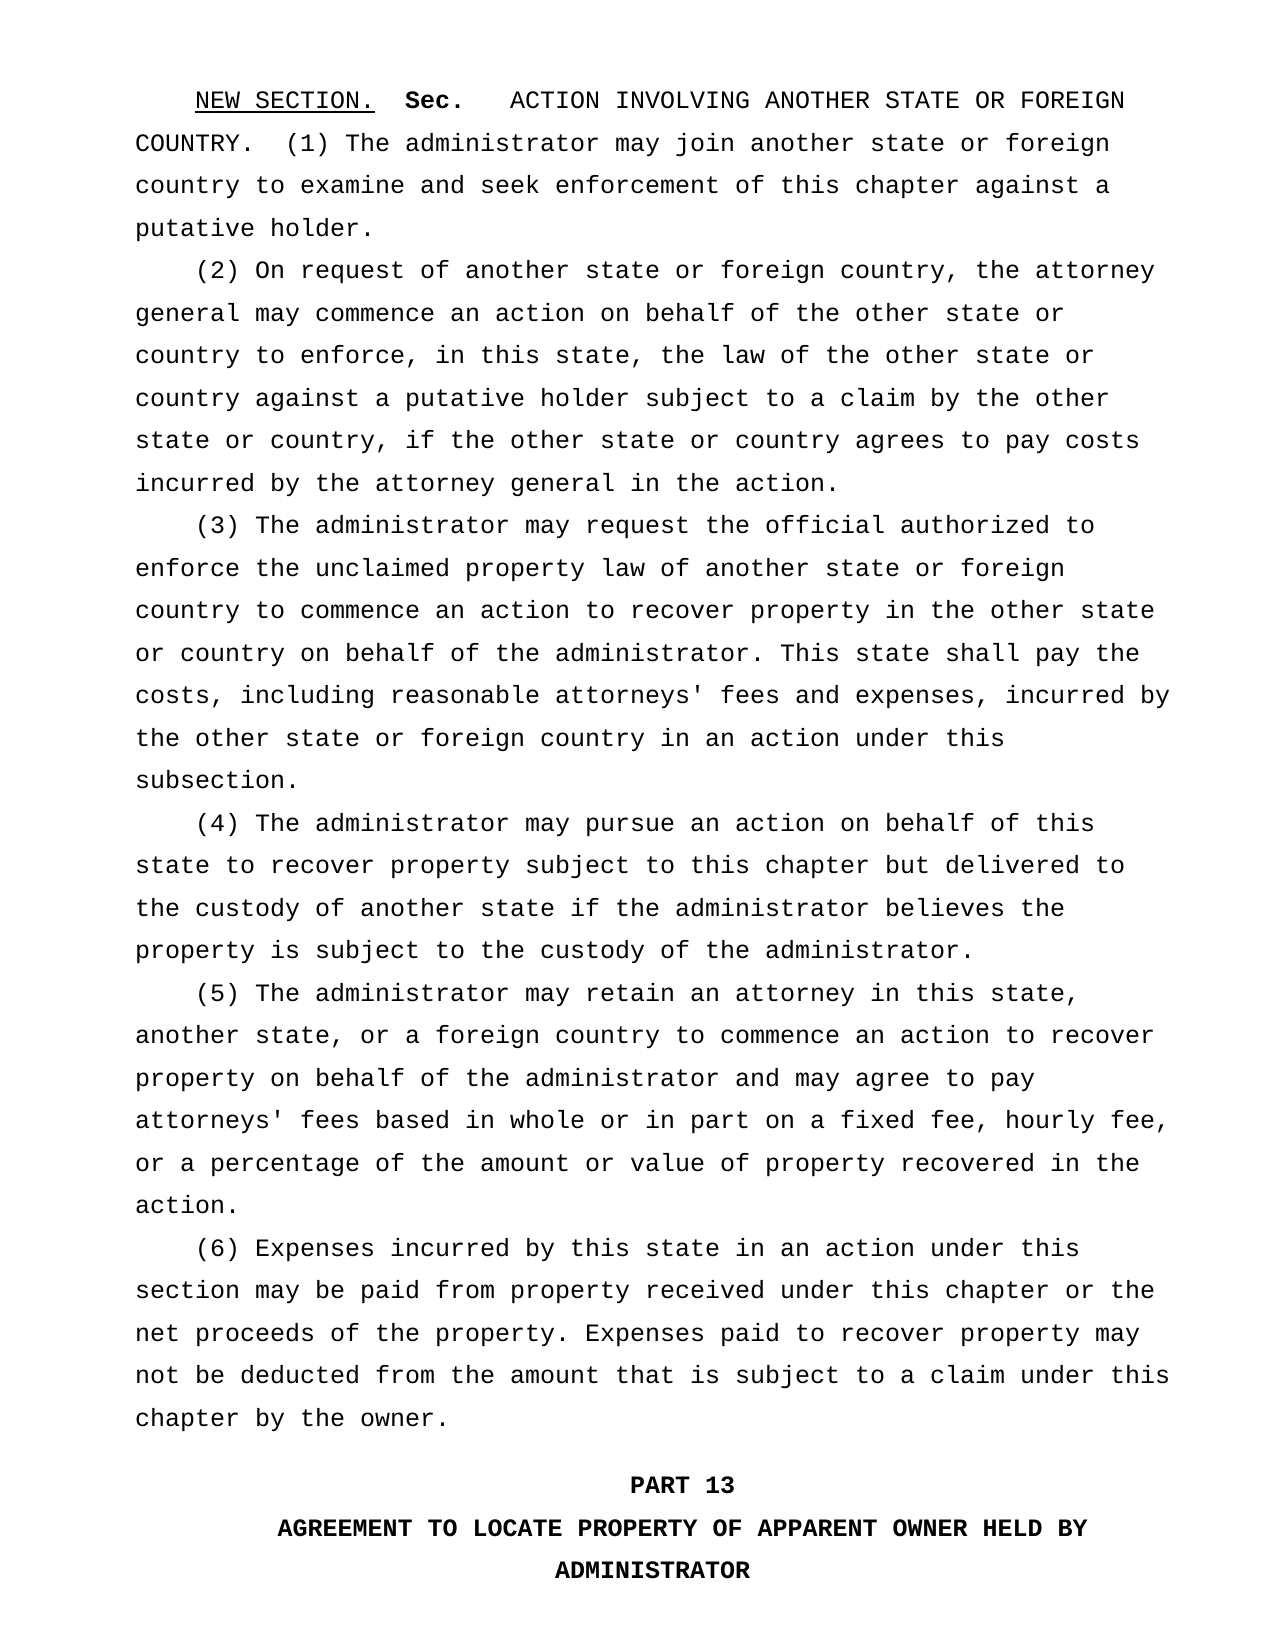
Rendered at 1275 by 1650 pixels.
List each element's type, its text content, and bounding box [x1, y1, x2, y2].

text (6) Expenses incurred by this state in an action under this section may be paid from property received under this chapter or the net proceeds of the property. Expenses paid to recover property may not be deducted from the amount that is subject to a claim under this chapter by the owner. [135, 1222, 1170, 1435]
text PART 13 [135, 1460, 1170, 1502]
text (3) The administrator may request the official authorized to enforce the unclaimed property law of another state or foreign country to commence an action to recover property in the other state or country on behalf of the administrator. This state shall pay the costs, including reasonable attorneys' fees and expenses, incurred by the other state or foreign country in an action under this subsection. [135, 500, 1170, 797]
text (5) The administrator may retain an attorney in this state, another state, or a foreign country to commence an action to recover property on behalf of the administrator and may agree to pay attorneys' fees based in whole or in part on a fixed fee, hourly fee, or a percentage of the amount or value of property recovered in the action. [135, 967, 1170, 1222]
text (4) The administrator may pursue an action on behalf of this state to recover property subject to this chapter but delivered to the custody of another state if the administrator believes the property is subject to the custody of the administrator. [135, 797, 1170, 967]
text AGREEMENT TO LOCATE PROPERTY OF APPARENT OWNER HELD BY ADMINISTRATOR [135, 1502, 1170, 1587]
text (2) On request of another state or foreign country, the attorney general may commence an action on behalf of the other state or country to enforce, in this state, the law of the other state or country against a putative holder subject to a claim by the other state or country, if the other state or country agrees to pay costs incurred by the attorney general in the action. [135, 245, 1170, 500]
text NEW SECTION. Sec. ACTION INVOLVING ANOTHER STATE OR FOREIGN COUNTRY. (1) The administrator may join another state or foreign country to examine and seek enforcement of this chapter against a putative holder. [135, 75, 1170, 245]
